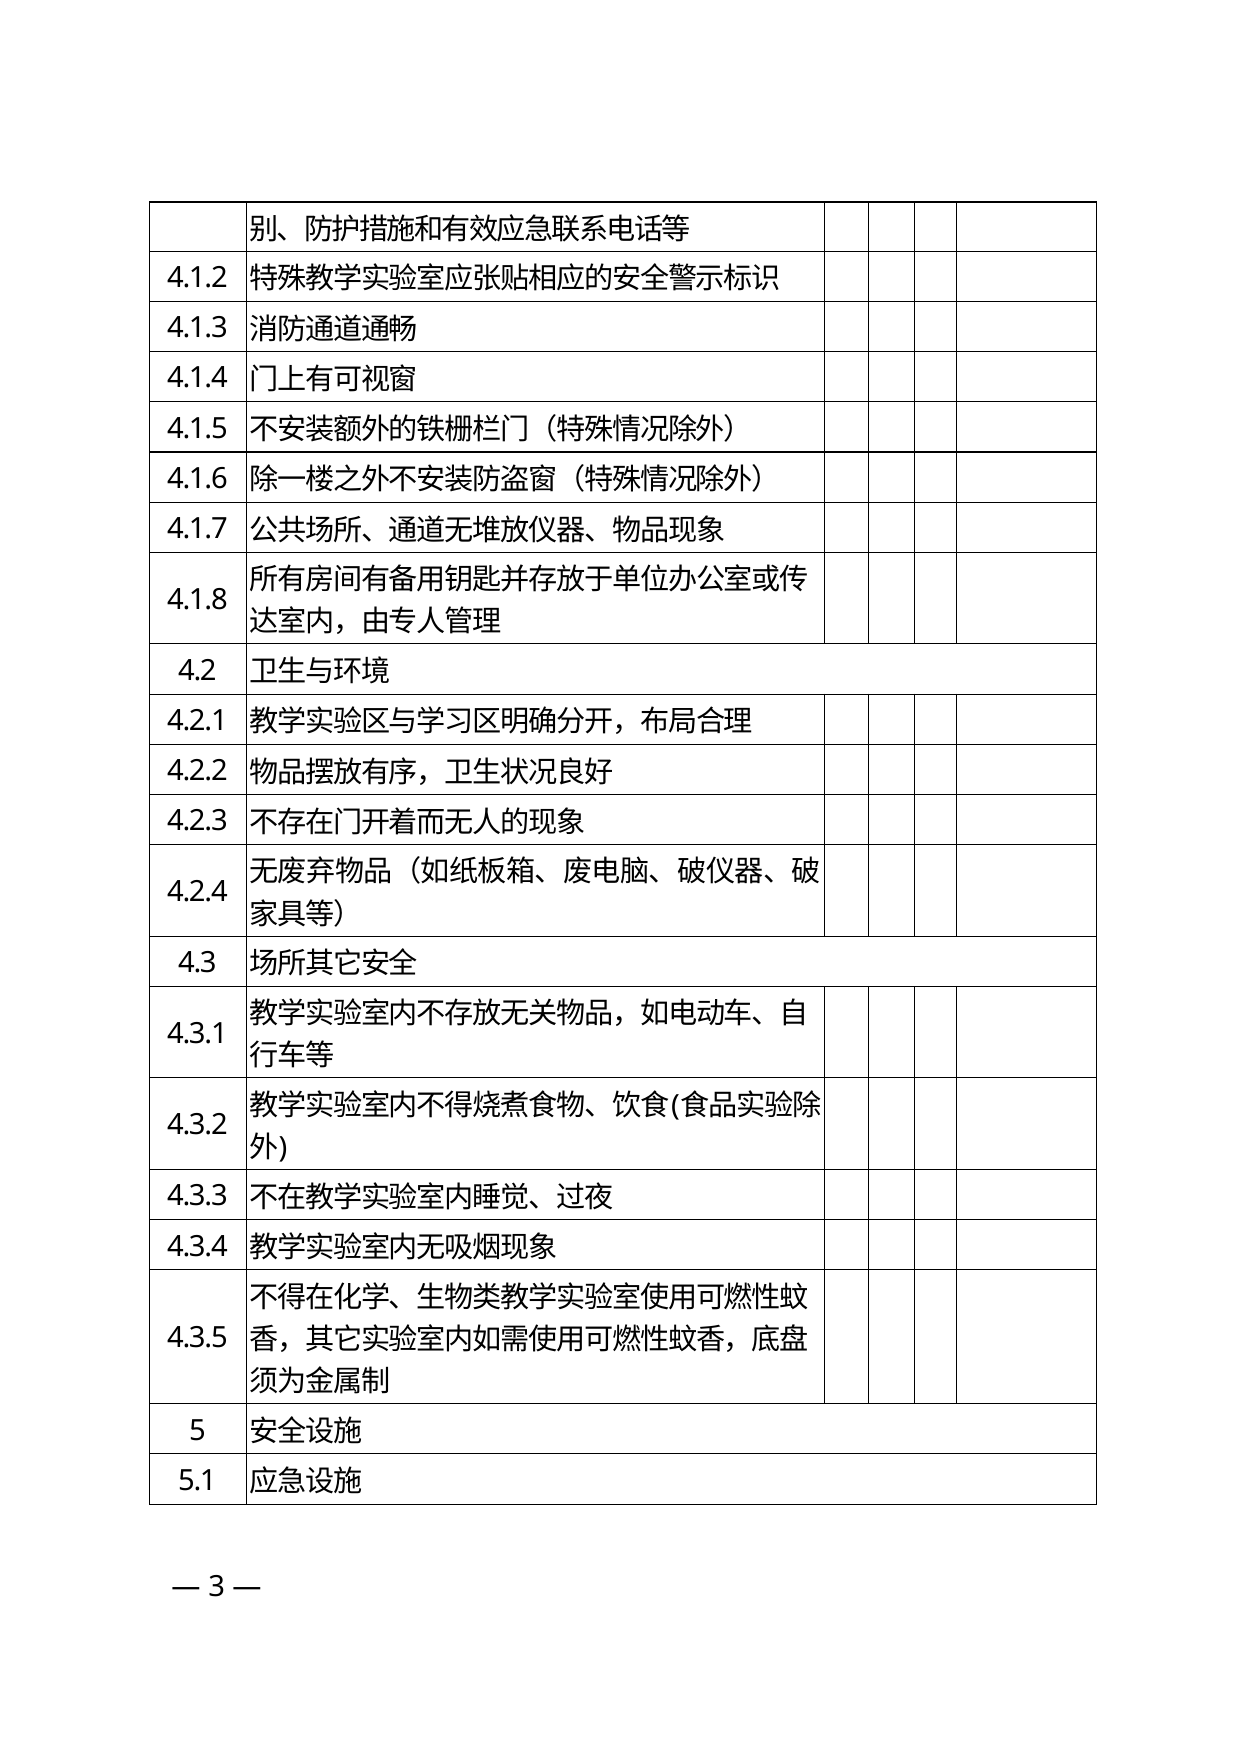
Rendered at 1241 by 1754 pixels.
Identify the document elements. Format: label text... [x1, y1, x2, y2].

table_cell 安全设施 [247, 1404, 1096, 1453]
table_cell [150, 553, 246, 643]
table_cell 场所其它安全 [247, 937, 1096, 986]
table_cell 卫生与环境 [247, 644, 1096, 693]
table_cell [915, 402, 956, 451]
table_cell [915, 252, 956, 301]
table_cell [825, 252, 868, 301]
table_cell [825, 553, 868, 643]
table_cell [957, 1270, 1096, 1403]
table_cell [915, 352, 956, 401]
table_cell [869, 252, 914, 301]
table_cell [957, 302, 1096, 351]
table_cell [825, 795, 868, 844]
table_cell [150, 203, 246, 251]
table_cell 4.3 [150, 937, 246, 986]
table_cell 物品摆放有序，卫生状况良好 [247, 745, 824, 794]
table_cell 公共场所、通道无堆放仪器、物品现象 [247, 503, 824, 552]
table_cell [869, 302, 914, 351]
table_cell [150, 302, 246, 351]
table_cell [825, 845, 868, 936]
table_cell 不得在化学、生物类教学实验室使用可燃性蚊香，其它实验室内如需使用可燃性蚊香，底盘须为金属制 [247, 1270, 824, 1403]
table_cell [915, 795, 956, 844]
table_cell [869, 503, 914, 552]
table_cell [825, 1220, 868, 1269]
table_cell [957, 695, 1096, 744]
table_cell [915, 302, 956, 351]
table_cell [957, 203, 1096, 251]
table_cell [150, 987, 246, 1077]
table_cell [150, 845, 246, 936]
table_cell [915, 453, 956, 502]
table_cell [869, 1270, 914, 1403]
table_cell [957, 845, 1096, 936]
table_cell 除一楼之外不安装防盗窗（特殊情况除外） [247, 453, 824, 502]
table_cell [915, 1270, 956, 1403]
table_cell [915, 1170, 956, 1219]
table_cell [957, 453, 1096, 502]
table_cell 5 [150, 1404, 246, 1453]
table_cell [915, 695, 956, 744]
table_cell [869, 203, 914, 251]
table_cell [825, 1078, 868, 1169]
table_cell [150, 402, 246, 451]
table_cell [869, 453, 914, 502]
table_cell [915, 845, 956, 936]
table_cell [825, 1170, 868, 1219]
table_cell 消防通道通畅 [247, 302, 824, 351]
table_cell 教学实验室内不得烧煮食物、饮食(食品实验除外) [247, 1078, 824, 1169]
table_cell [150, 453, 246, 502]
table_cell [869, 795, 914, 844]
table_cell [150, 252, 246, 301]
table_cell [869, 402, 914, 451]
table_cell [150, 503, 246, 552]
table_cell [915, 1078, 956, 1169]
table_cell [825, 302, 868, 351]
table_cell [825, 453, 868, 502]
table_cell [825, 352, 868, 401]
table_cell [915, 1220, 956, 1269]
table_cell [869, 845, 914, 936]
table_cell [957, 252, 1096, 301]
table_cell [825, 987, 868, 1077]
table_cell 教学实验室内无吸烟现象 [247, 1220, 824, 1269]
table_cell [825, 402, 868, 451]
table_cell [150, 352, 246, 401]
table_cell [915, 745, 956, 794]
table_cell [869, 352, 914, 401]
table_cell [869, 1078, 914, 1169]
table_cell 5.1 [150, 1454, 246, 1503]
table_cell [825, 203, 868, 251]
table_cell [825, 503, 868, 552]
table_cell 门上有可视窗 [247, 352, 824, 401]
table_cell [825, 1270, 868, 1403]
table_cell [150, 745, 246, 794]
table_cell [247, 203, 824, 251]
table_cell [957, 352, 1096, 401]
table_cell [915, 987, 956, 1077]
table_cell 教学实验区与学习区明确分开，布局合理 [247, 695, 824, 744]
table_cell [957, 402, 1096, 451]
table_cell [915, 503, 956, 552]
table_cell [150, 1220, 246, 1269]
table_cell [869, 553, 914, 643]
table_cell 不安装额外的铁栅栏门（特殊情况除外） [247, 402, 824, 451]
table_cell [957, 1220, 1096, 1269]
table_cell 教学实验室内不存放无关物品，如电动车、自行车等 [247, 987, 824, 1077]
table_cell [150, 1170, 246, 1219]
table_cell [150, 1078, 246, 1169]
table_cell [825, 745, 868, 794]
table_cell [957, 795, 1096, 844]
table_cell 不在教学实验室内睡觉、过夜 [247, 1170, 824, 1219]
table_cell [915, 203, 956, 251]
table_cell [869, 987, 914, 1077]
table_cell [957, 553, 1096, 643]
table_cell [825, 695, 868, 744]
table_cell [957, 1078, 1096, 1169]
table_cell [957, 745, 1096, 794]
table_cell [957, 503, 1096, 552]
table_cell [150, 1270, 246, 1403]
table_cell [869, 745, 914, 794]
table_cell [957, 1170, 1096, 1219]
table_cell [915, 553, 956, 643]
table_cell [869, 1170, 914, 1219]
table_cell [869, 695, 914, 744]
table_cell 无废弃物品（如纸板箱、废电脑、破仪器、破家具等） [247, 845, 824, 936]
table_cell 4.2 [150, 644, 246, 693]
table_cell 应急设施 [247, 1454, 1096, 1503]
table_cell [957, 987, 1096, 1077]
table_cell [869, 1220, 914, 1269]
table_cell 不存在门开着而无人的现象 [247, 795, 824, 844]
table_cell [150, 795, 246, 844]
table_cell 所有房间有备用钥匙并存放于单位办公室或传达室内，由专人管理 [247, 553, 824, 643]
table_cell 特殊教学实验室应张贴相应的安全警示标识 [247, 252, 824, 301]
table_cell [150, 695, 246, 744]
